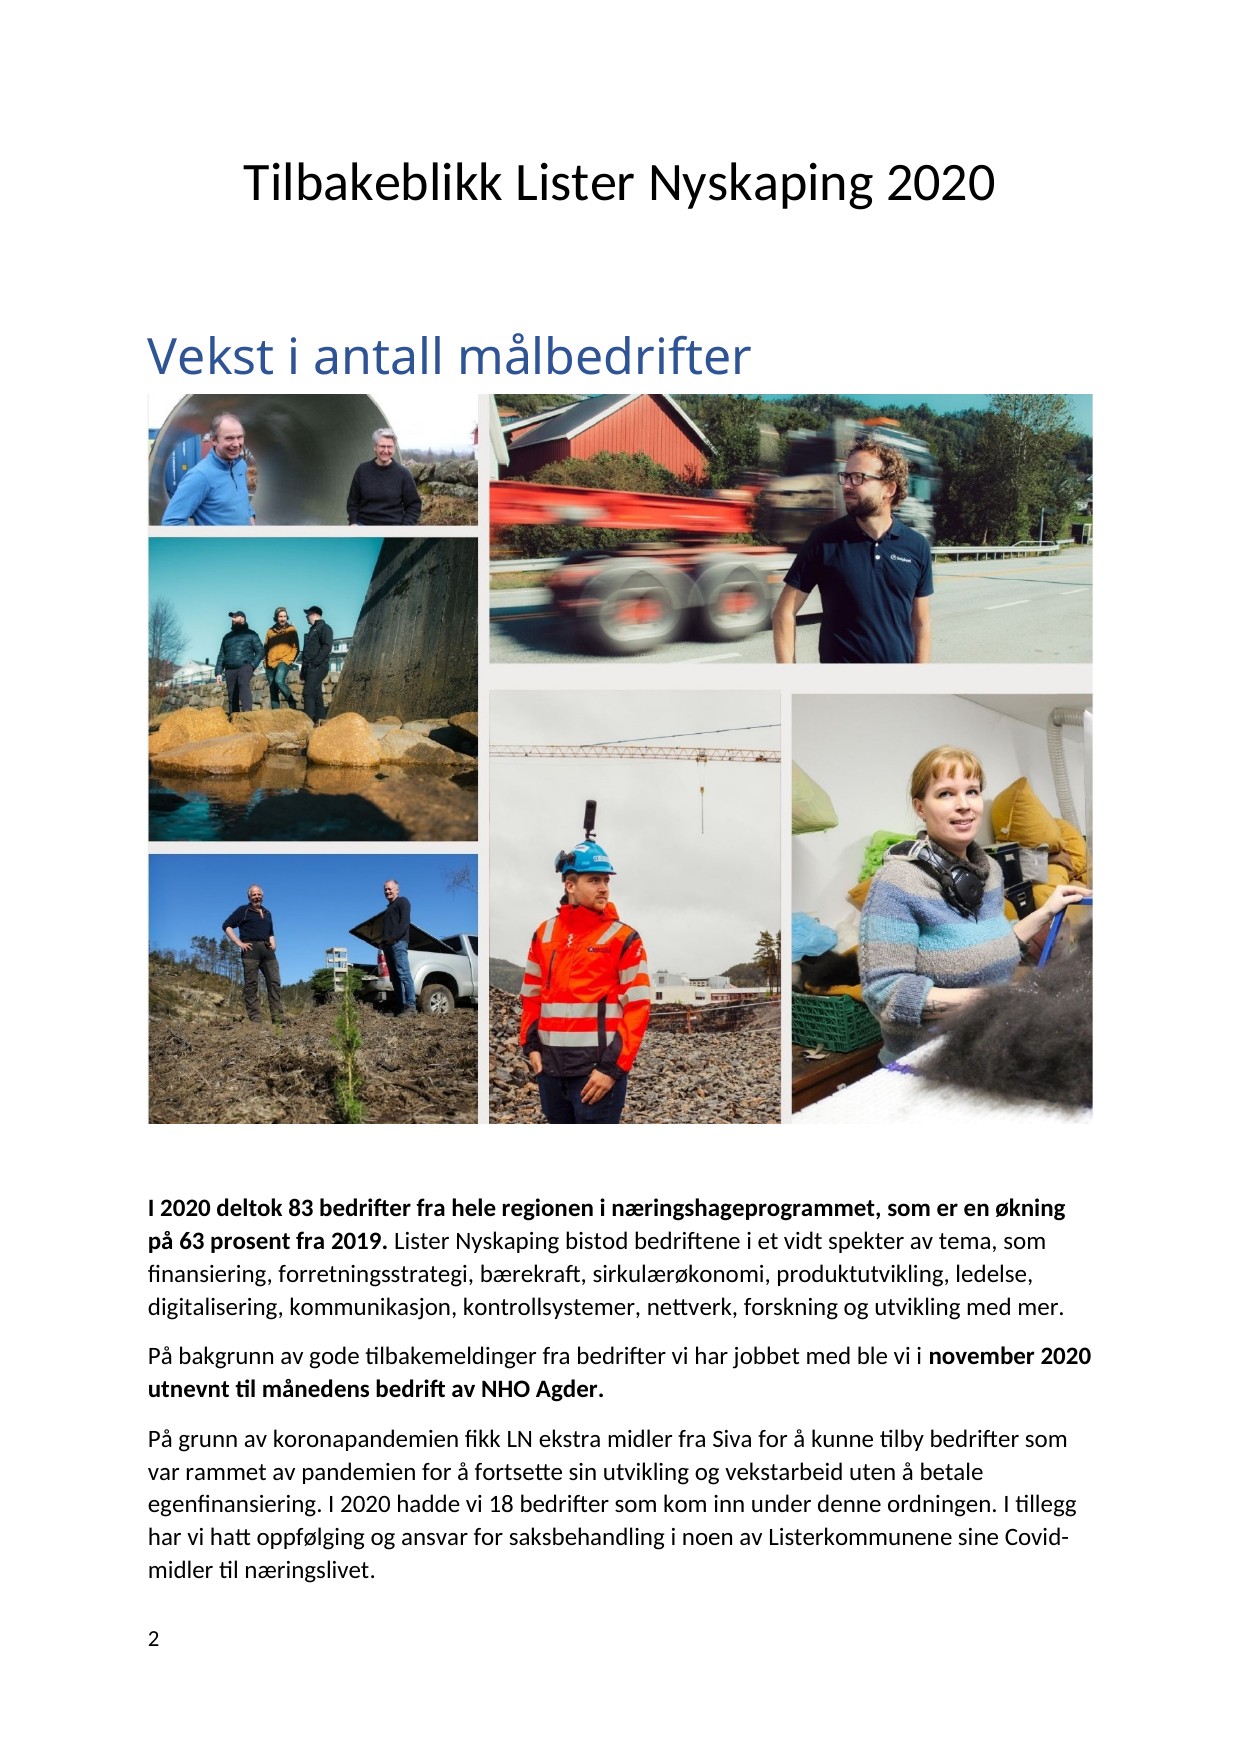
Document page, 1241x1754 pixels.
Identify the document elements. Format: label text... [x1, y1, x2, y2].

text På bakgrunn av gode tilbakemeldinger fra bedrifter vi har jobbet med ble vi i november 2020 utnevnt til månedens bedrift av NHO Agder. [148, 1340, 1093, 1404]
picture [147, 394, 1093, 1124]
text I 2020 deltok 83 bedrifter fra hele regionen i næringshageprogrammet, som er en økning på 63 prosent fra 2019. Lister Nyskaping bistod bedriftene i et vidt spekter av tema, som finansiering, forretningsstrategi, bærekraft, sirkulærøkonomi, produktutvikling, ledelse, digitalisering, kommunikasjon, kontrollsystemer, nettverk, forskning og utvikling med mer. [148, 1192, 1093, 1321]
text På grunn av koronapandemien fikk LN ekstra midler fra Siva for å kunne tilby bedrifter som var rammet av pandemien for å fortsette sin utvikling og vekstarbeid uten å betale egenfinansiering. I 2020 hadde vi 18 bedrifter som kom inn under denne ordningen. I tillegg har vi hatt oppfølging og ansvar for saksbehandling i noen av Listerkommunene sine Covid-midler til næringslivet. [148, 1423, 1093, 1585]
subtitle Vekst i antall målbedrifter [148, 321, 1093, 389]
text Tilbakeblikk Lister Nyskaping 2020 [148, 148, 1093, 214]
